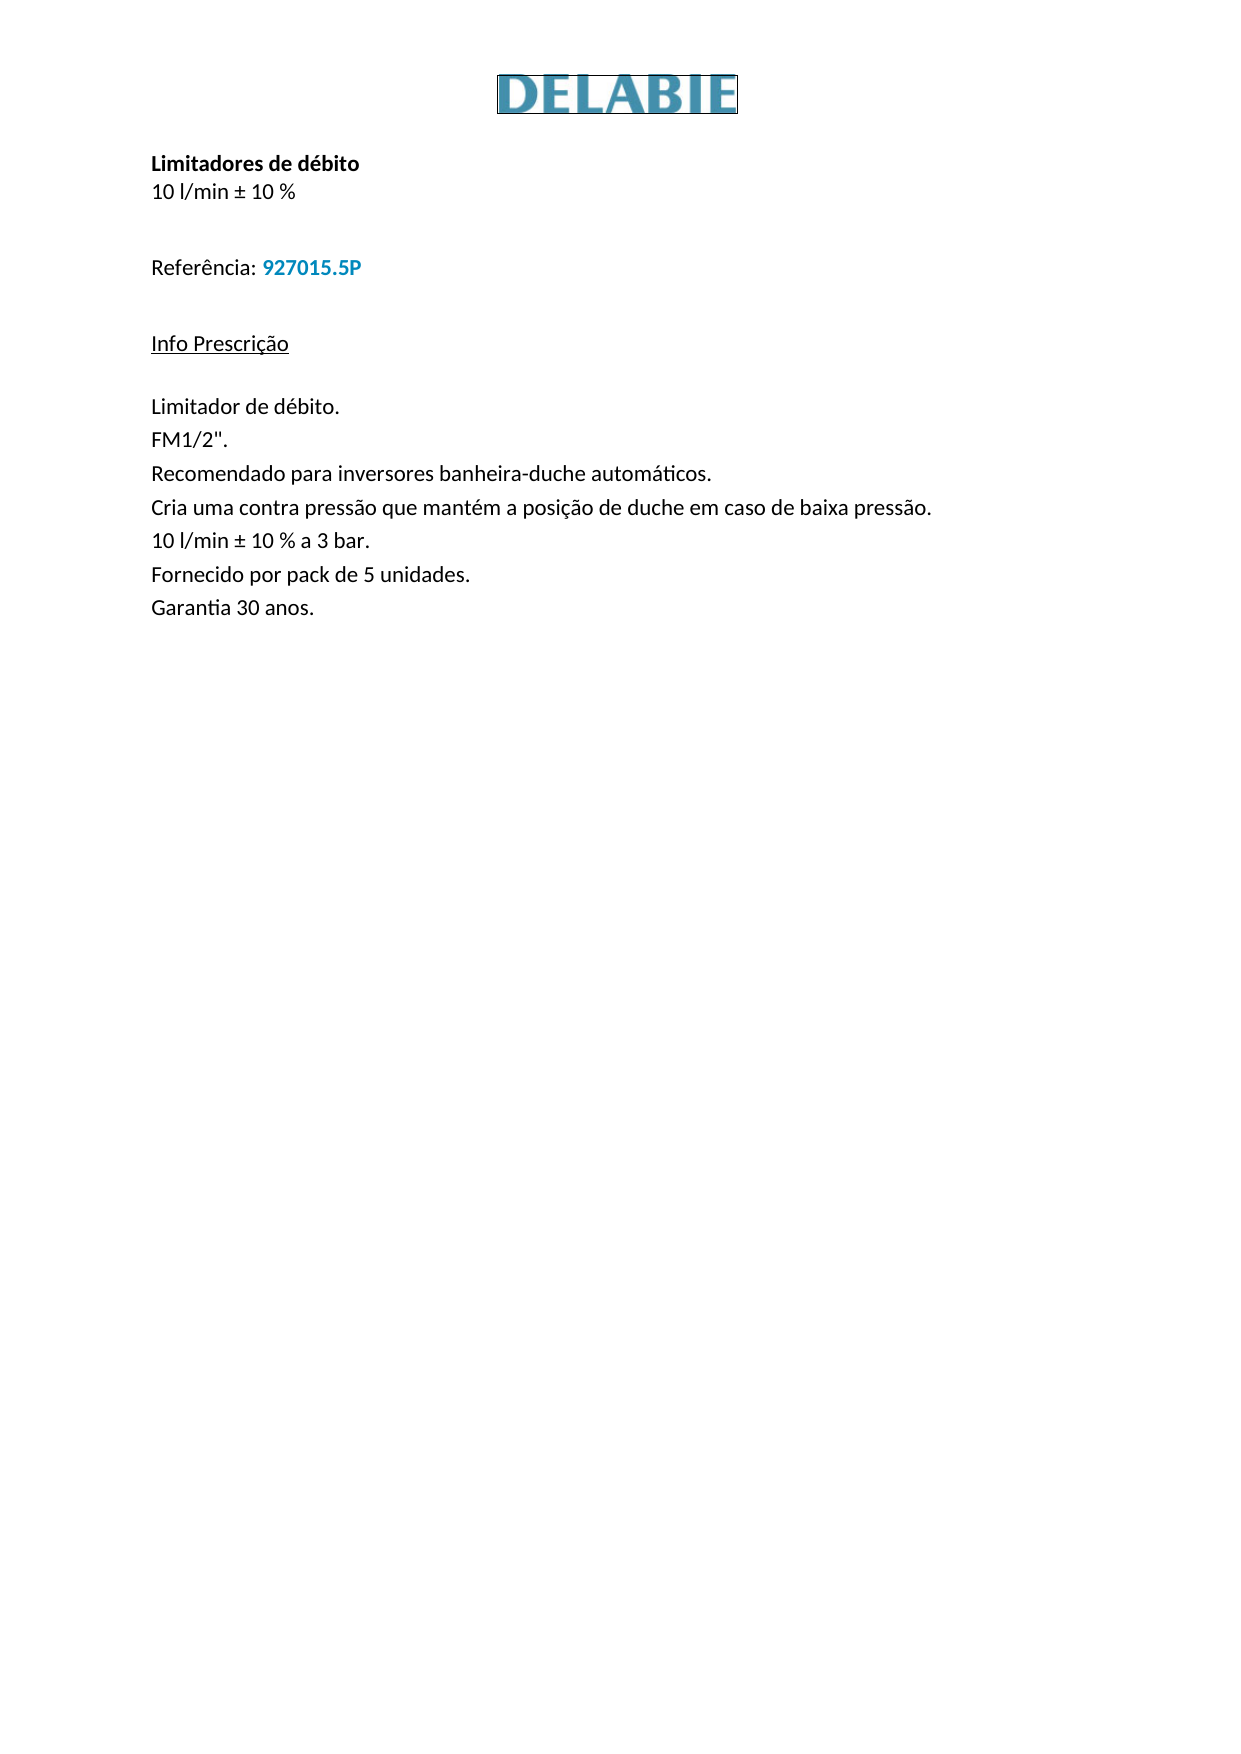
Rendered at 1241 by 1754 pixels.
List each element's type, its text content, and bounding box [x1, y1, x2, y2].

text 10 l/min ± 10 % [151, 177, 1084, 205]
text 10 l/min ± 10 % a 3 bar. [151, 526, 1084, 554]
text Recomendado para inversores banheira-duche automáticos. [151, 459, 1084, 487]
text Referência: 927015.5P [151, 253, 1084, 281]
text FM1/2". [151, 426, 1084, 453]
text Fornecido por pack de 5 unidades. [151, 560, 1084, 588]
text Limitadores de débito [151, 149, 1084, 177]
picture [498, 76, 737, 113]
text Cria uma contra pressão que mantém a posição de duche em caso de baixa pressão. [151, 493, 1084, 521]
text Limitador de débito. [151, 392, 1084, 420]
text Info Prescrição [151, 329, 1084, 357]
text Garantia 30 anos. [151, 593, 1084, 621]
